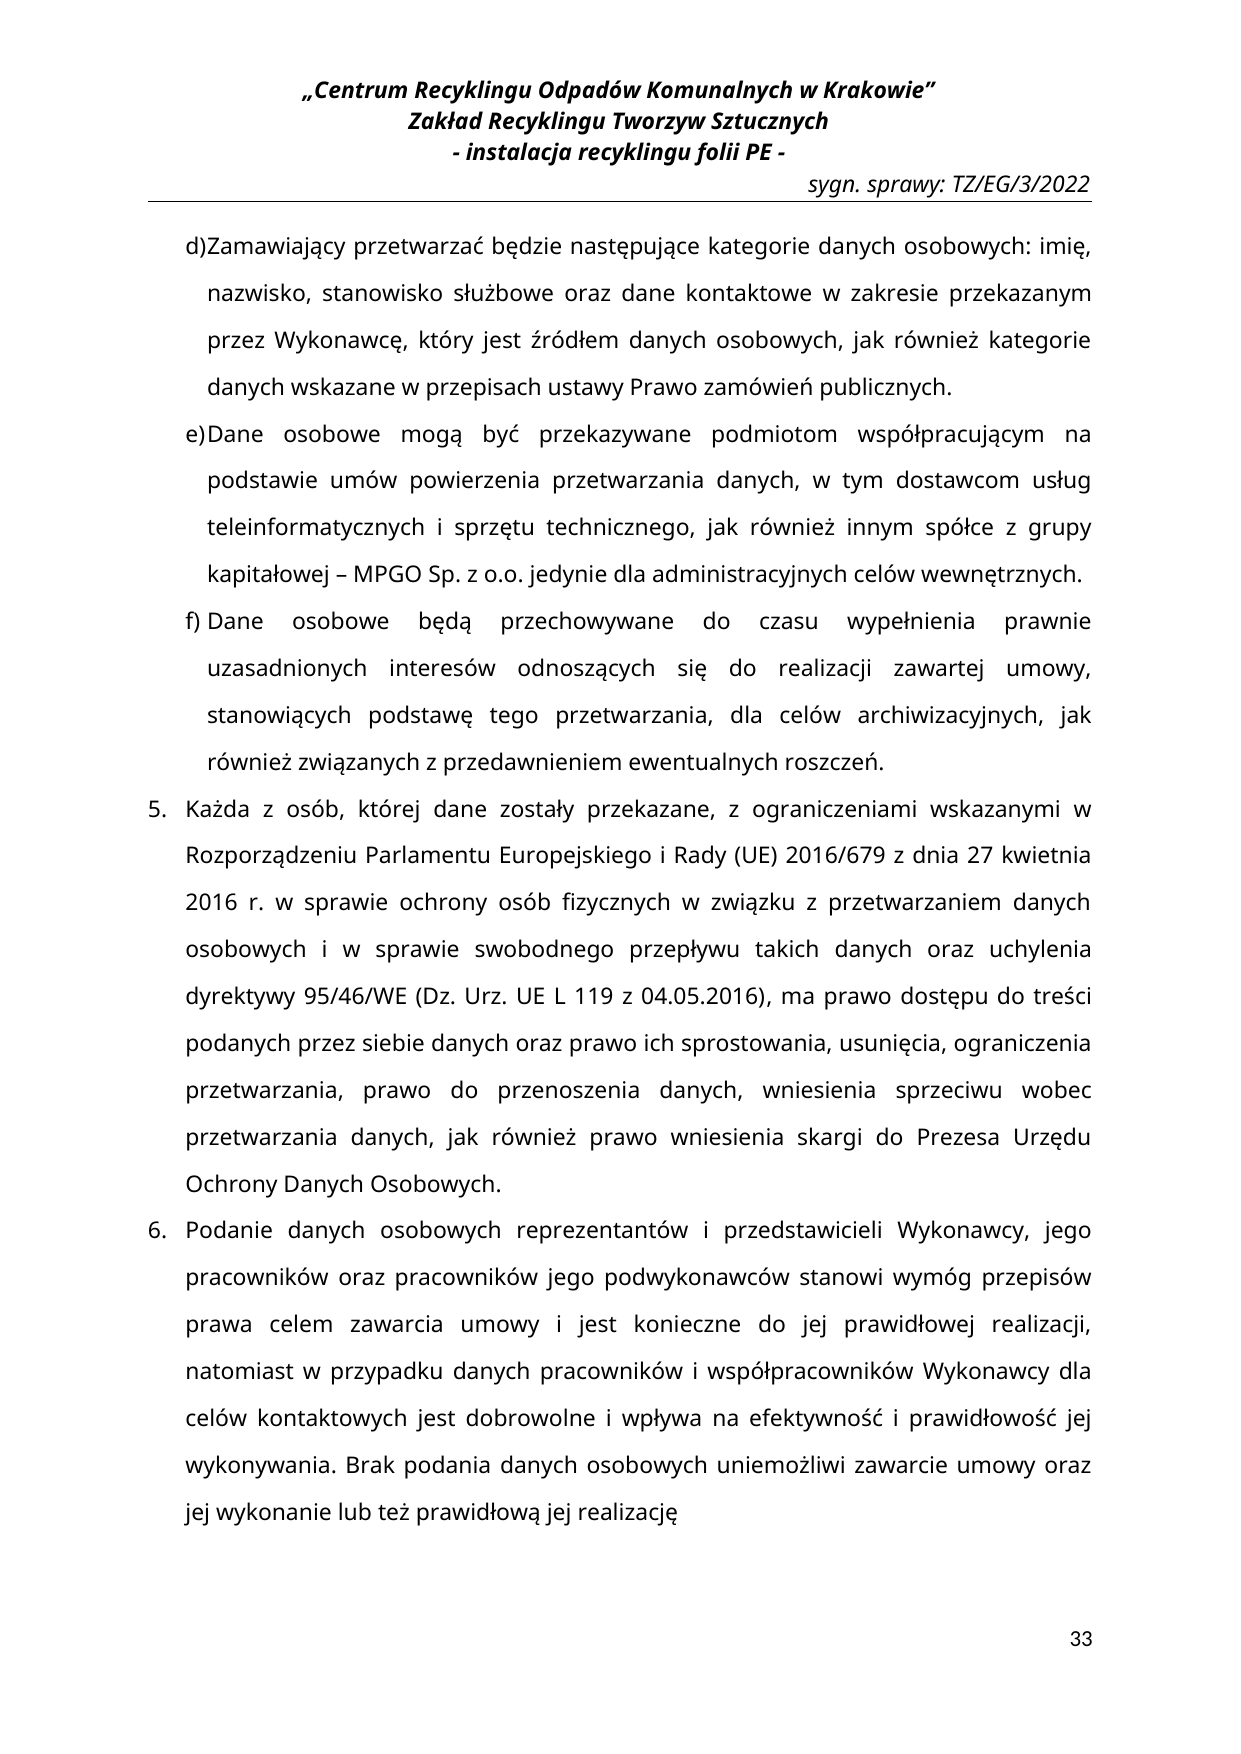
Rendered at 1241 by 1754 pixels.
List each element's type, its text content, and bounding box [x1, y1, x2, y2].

list Każda z osób, której dane zostały przekazane, z ograniczeniami wskazanymi w Rozporządzeniu Parlamentu Europejskiego i Rady (UE) 2016/679 z dnia 27 kwietnia 2016 r. w sprawie ochrony osób fizycznych w związku z przetwarzaniem danych osobowych i w sprawie swobodnego przepływu takich danych oraz uchylenia dyrektywy 95/46/WE (Dz. Urz. UE L 119 z 04.05.2016), ma prawo dostępu do treści podanych przez siebie danych oraz prawo ich sprostowania, usunięcia, ograniczenia przetwarzania, prawo do przenoszenia danych, wniesienia sprzeciwu wobec przetwarzania danych, jak również prawo wniesienia skargi do Prezesa Urzędu Ochrony Danych Osobowych. [148, 792, 1092, 1199]
list Dane osobowe będą przechowywane do czasu wypełnienia prawnie uzasadnionych interesów odnoszących się do realizacji zawartej umowy, stanowiących podstawę tego przetwarzania, dla celów archiwizacyjnych, jak również związanych z przedawnieniem ewentualnych roszczeń. [185, 605, 1092, 777]
list Dane osobowe mogą być przekazywane podmiotom współpracującym na podstawie umów powierzenia przetwarzania danych, w tym dostawcom usług teleinformatycznych i sprzętu technicznego, jak również innym spółce z grupy kapitałowej – MPGO Sp. z o.o. jedynie dla administracyjnych celów wewnętrznych. [185, 417, 1092, 589]
list Zamawiający przetwarzać będzie następujące kategorie danych osobowych: imię, nazwisko, stanowisko służbowe oraz dane kontaktowe w zakresie przekazanym przez Wykonawcę, który jest źródłem danych osobowych, jak również kategorie danych wskazane w przepisach ustawy Prawo zamówień publicznych. [185, 230, 1092, 402]
list Podanie danych osobowych reprezentantów i przedstawicieli Wykonawcy, jego pracowników oraz pracowników jego podwykonawców stanowi wymóg przepisów prawa celem zawarcia umowy i jest konieczne do jej prawidłowej realizacji, natomiast w przypadku danych pracowników i współpracowników Wykonawcy dla celów kontaktowych jest dobrowolne i wpływa na efektywność i prawidłowość jej wykonywania. Brak podania danych osobowych uniemożliwi zawarcie umowy oraz jej wykonanie lub też prawidłową jej realizację [148, 1214, 1092, 1527]
